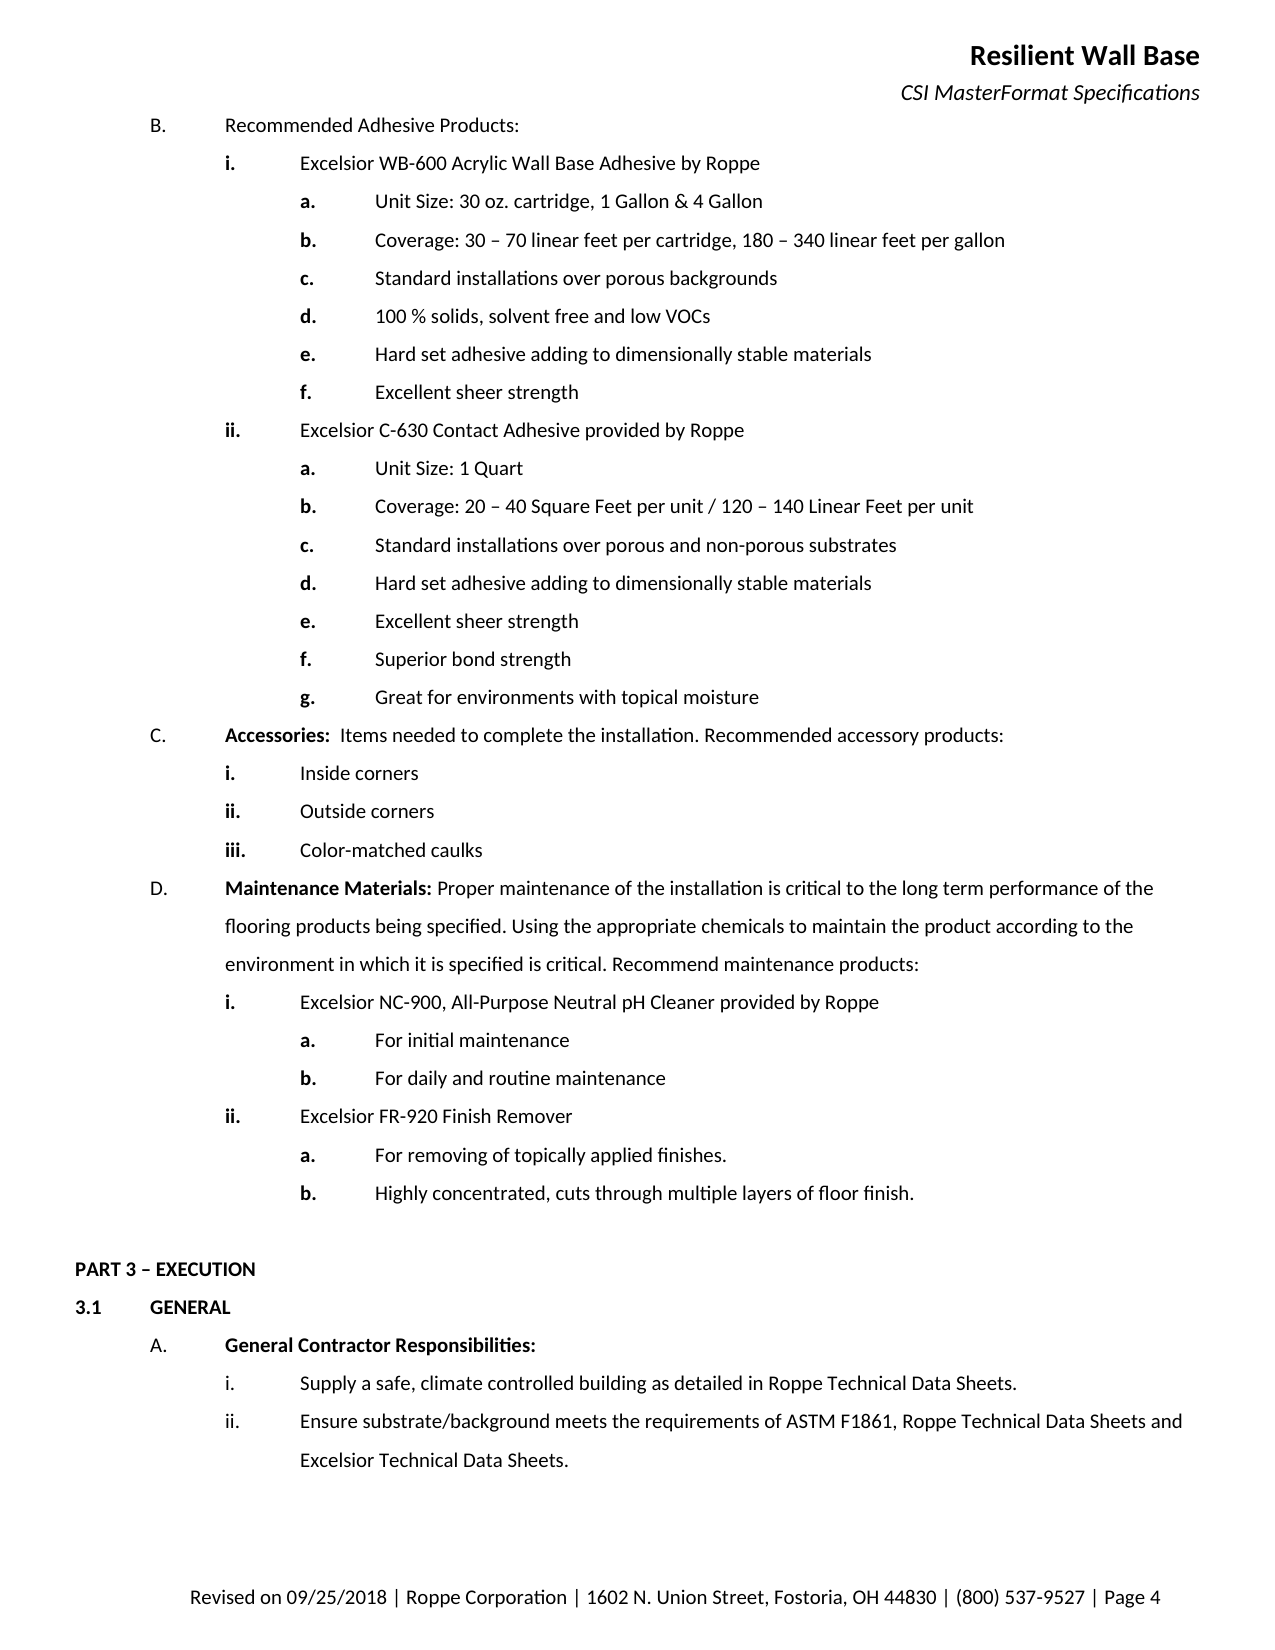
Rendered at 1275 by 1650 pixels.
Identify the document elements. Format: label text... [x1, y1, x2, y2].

list Maintenance Materials: Proper maintenance of the installation is critical to the long term performance of the flooring products being specified. Using the appropriate chemicals to maintain the product according to the environment in which it is specified is critical. Recommend maintenance products: [150, 875, 1200, 977]
list Standard installations over porous and non-porous substrates [300, 532, 1200, 557]
list Coverage: 20 – 40 Square Feet per unit / 120 – 140 Linear Feet per unit [300, 494, 1200, 519]
list Outside corners [225, 799, 1200, 824]
list GENERAL [75, 1294, 1200, 1320]
list Ensure substrate/background meets the requirements of ASTM F1861, Roppe Technical Data Sheets and Excelsior Technical Data Sheets. [225, 1409, 1200, 1472]
list Excelsior FR-920 Finish Remover [225, 1104, 1200, 1129]
list Excelsior C-630 Contact Adhesive provided by Roppe [225, 417, 1200, 443]
list Unit Size: 30 oz. cartridge, 1 Gallon & 4 Gallon [300, 189, 1200, 214]
list Standard installations over porous backgrounds [300, 265, 1200, 290]
list Inside corners [225, 761, 1200, 786]
list For initial maintenance [300, 1027, 1200, 1053]
list Unit Size: 1 Quart [300, 456, 1200, 481]
list Highly concentrated, cuts through multiple layers of floor finish. [300, 1180, 1200, 1205]
list Coverage: 30 – 70 linear feet per cartridge, 180 – 340 linear feet per gallon [300, 227, 1200, 252]
list Hard set adhesive adding to dimensionally stable materials [300, 341, 1200, 367]
list Excelsior NC-900, All-Purpose Neutral pH Cleaner provided by Roppe [225, 989, 1200, 1015]
list Superior bond strength [300, 646, 1200, 672]
list Supply a safe, climate controlled building as detailed in Roppe Technical Data Sheets. [225, 1371, 1200, 1396]
list Excellent sheer strength [300, 608, 1200, 633]
list For removing of topically applied finishes. [300, 1142, 1200, 1167]
list Excelsior WB-600 Acrylic Wall Base Adhesive by Roppe [225, 151, 1200, 176]
list Accessories: Items needed to complete the installation. Recommended accessory products: [150, 722, 1200, 748]
list Recommended Adhesive Products: [150, 112, 1200, 138]
list For daily and routine maintenance [300, 1066, 1200, 1091]
list Hard set adhesive adding to dimensionally stable materials [300, 570, 1200, 595]
list Great for environments with topical moisture [300, 684, 1200, 710]
list Color-matched caulks [225, 837, 1200, 862]
list Excellent sheer strength [300, 379, 1200, 405]
list General Contractor Responsibilities: [150, 1332, 1200, 1358]
list 100 % solids, solvent free and low VOCs [300, 303, 1200, 328]
text PART 3 – EXECUTION [75, 1256, 1200, 1282]
